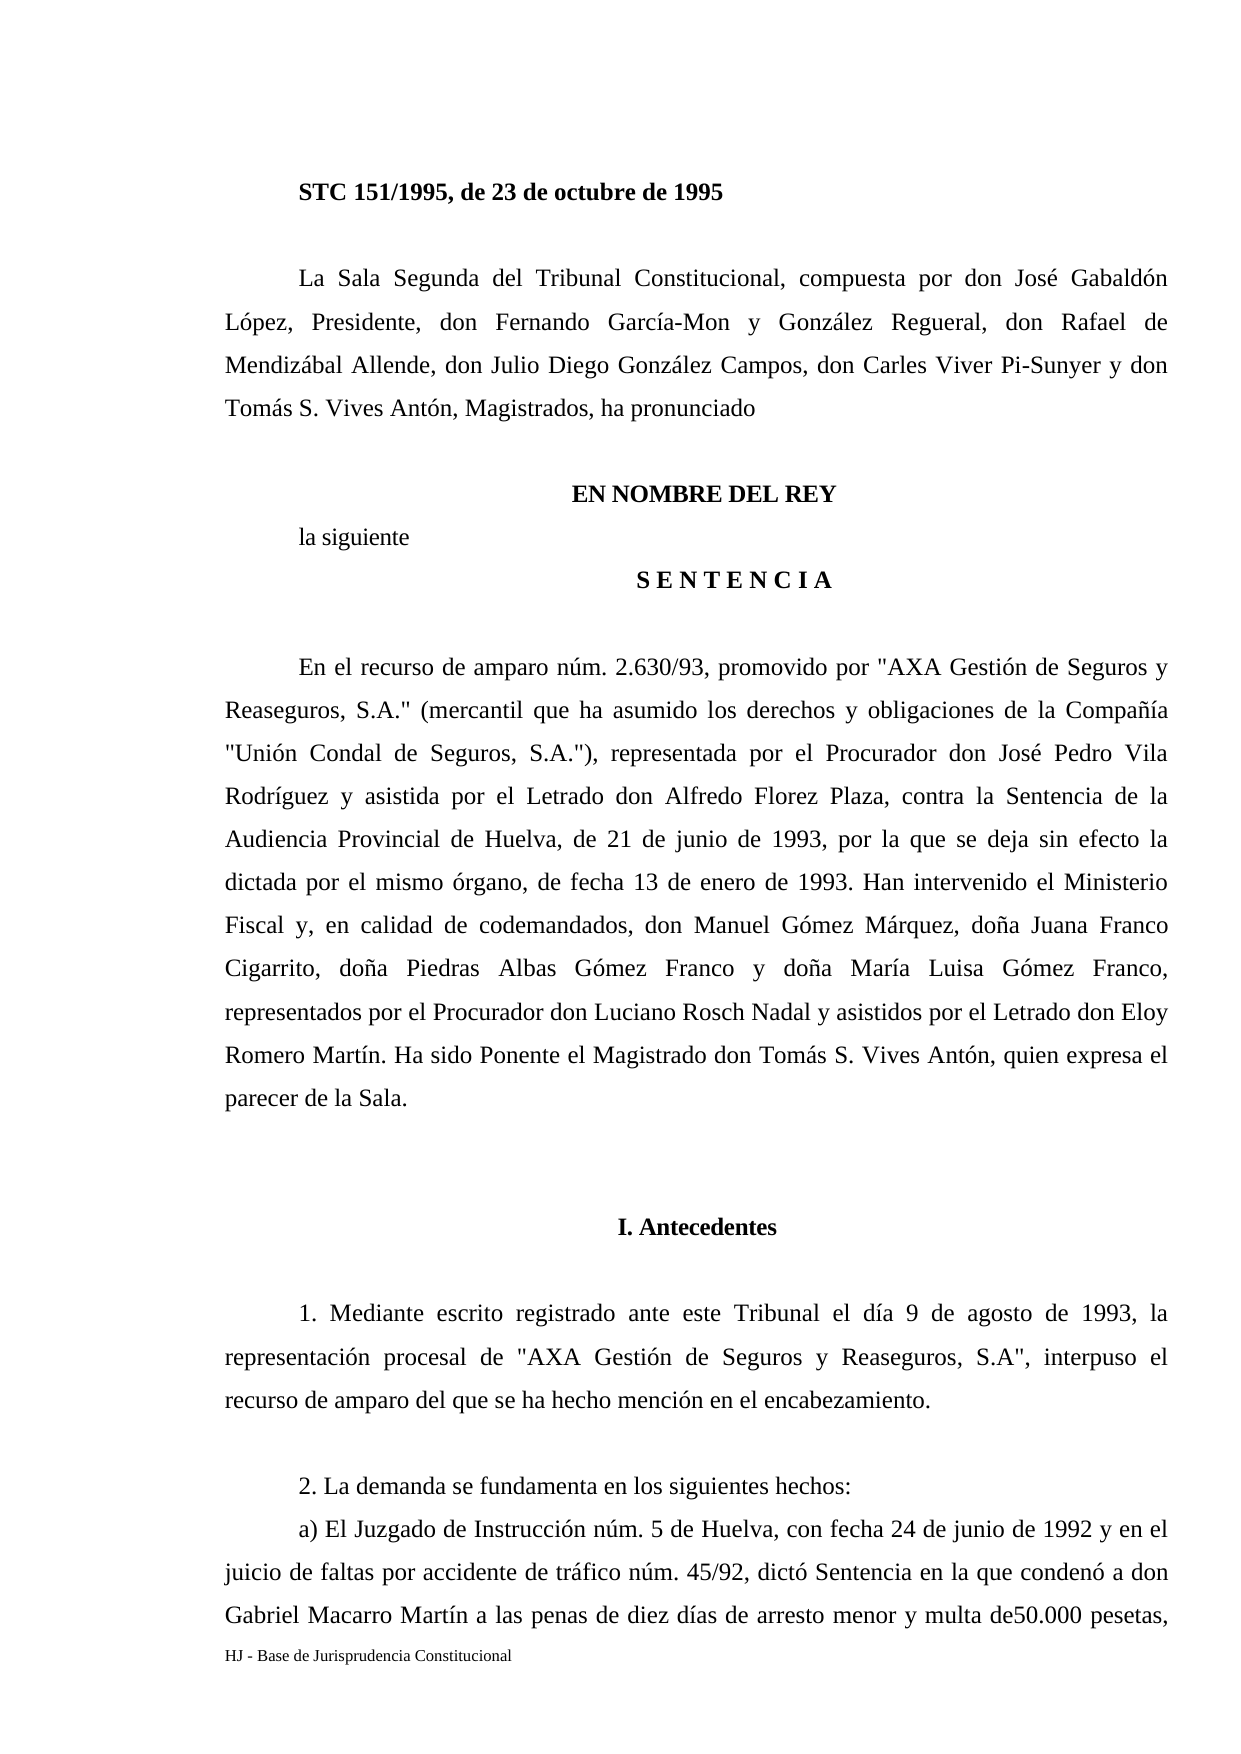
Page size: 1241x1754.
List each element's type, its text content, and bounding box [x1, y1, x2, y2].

text 1. Mediante escrito registrado ante este Tribunal el día 9 de agosto de 1993, la representación procesal de "AXA Gestión de Seguros y Reaseguros, S.A", interpuso el recurso de amparo del que se ha hecho mención en el encabezamiento. [224, 1298, 1169, 1413]
text La Sala Segunda del Tribunal Constitucional, compuesta por don José Gabaldón López, Presidente, don Fernando García-Mon y González Regueral, don Rafael de Mendizábal Allende, don Julio Diego González Campos, don Carles Viver Pi-Sunyer y don Tomás S. Vives Antón, Magistrados, ha pronunciado [224, 263, 1169, 422]
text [224, 1514, 1169, 1629]
text la siguiente [224, 522, 1110, 551]
text En el recurso de amparo núm. 2.630/93, promovido por "AXA Gestión de Seguros y Reaseguros, S.A." (mercantil que ha asumido los derechos y obligaciones de la Compañía "Unión Condal de Seguros, S.A."), representada por el Procurador don José Pedro Vila Rodríguez y asistida por el Letrado don Alfredo Florez Plaza, contra la Sentencia de la Audiencia Provincial de Huelva, de 21 de junio de 1993, por la que se deja sin efecto la dictada por el mismo órgano, de fecha 13 de enero de 1993. Han intervenido el Ministerio Fiscal y, en calidad de codemandados, don Manuel Gómez Márquez, doña Juana Franco Cigarrito, doña Piedras Albas Gómez Franco y doña María Luisa Gómez Franco, representados por el Procurador don Luciano Rosch Nadal y asistidos por el Letrado don Eloy Romero Martín. Ha sido Ponente el Magistrado don Tomás S. Vives Antón, quien expresa el parecer de la Sala. [224, 652, 1169, 1112]
text 2. La demanda se fundamenta en los siguientes hechos: [224, 1471, 1169, 1500]
text S E N T E N C I A [224, 565, 1169, 594]
text STC 151/1995, de 23 de octubre de 1995 [224, 177, 1169, 206]
text I. Antecedentes [224, 1212, 1169, 1241]
text EN NOMBRE DEL REY [224, 479, 1110, 508]
